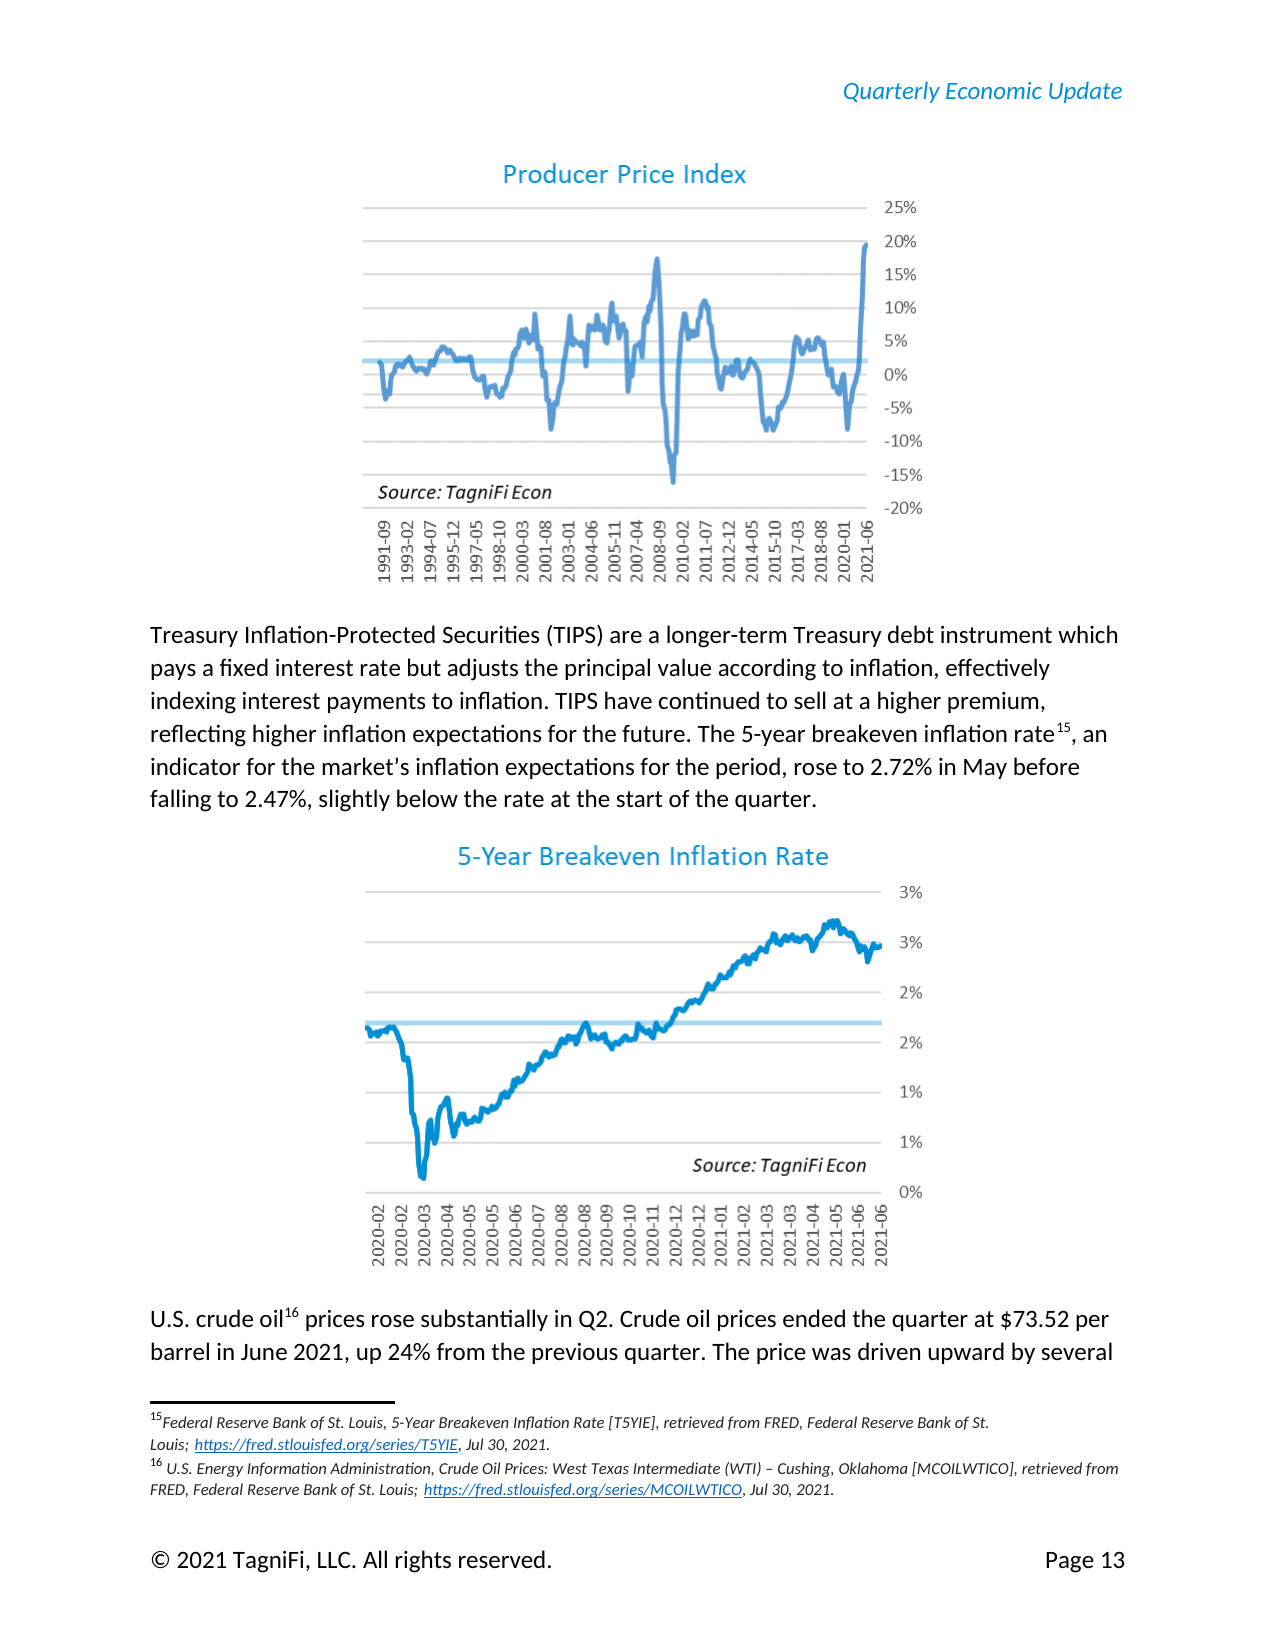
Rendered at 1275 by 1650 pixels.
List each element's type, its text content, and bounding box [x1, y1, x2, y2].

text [150, 1303, 1125, 1367]
picture [350, 833, 925, 1285]
text Treasury Inflation-Protected Securities (TIPS) are a longer-term Treasury debt instrument which pays a fixed interest rate but adjusts the principal value according to inflation, effectively indexing interest payments to inflation. TIPS have continued to sell at a higher premium, reflecting higher inflation expectations for the future. The 5-year breakeven inflation rate, an indicator for the market’s inflation expectations for the period, rose to 2.72% in May before falling to 2.47%, slightly below the rate at the start of the quarter. [150, 619, 1125, 814]
picture [351, 150, 924, 600]
